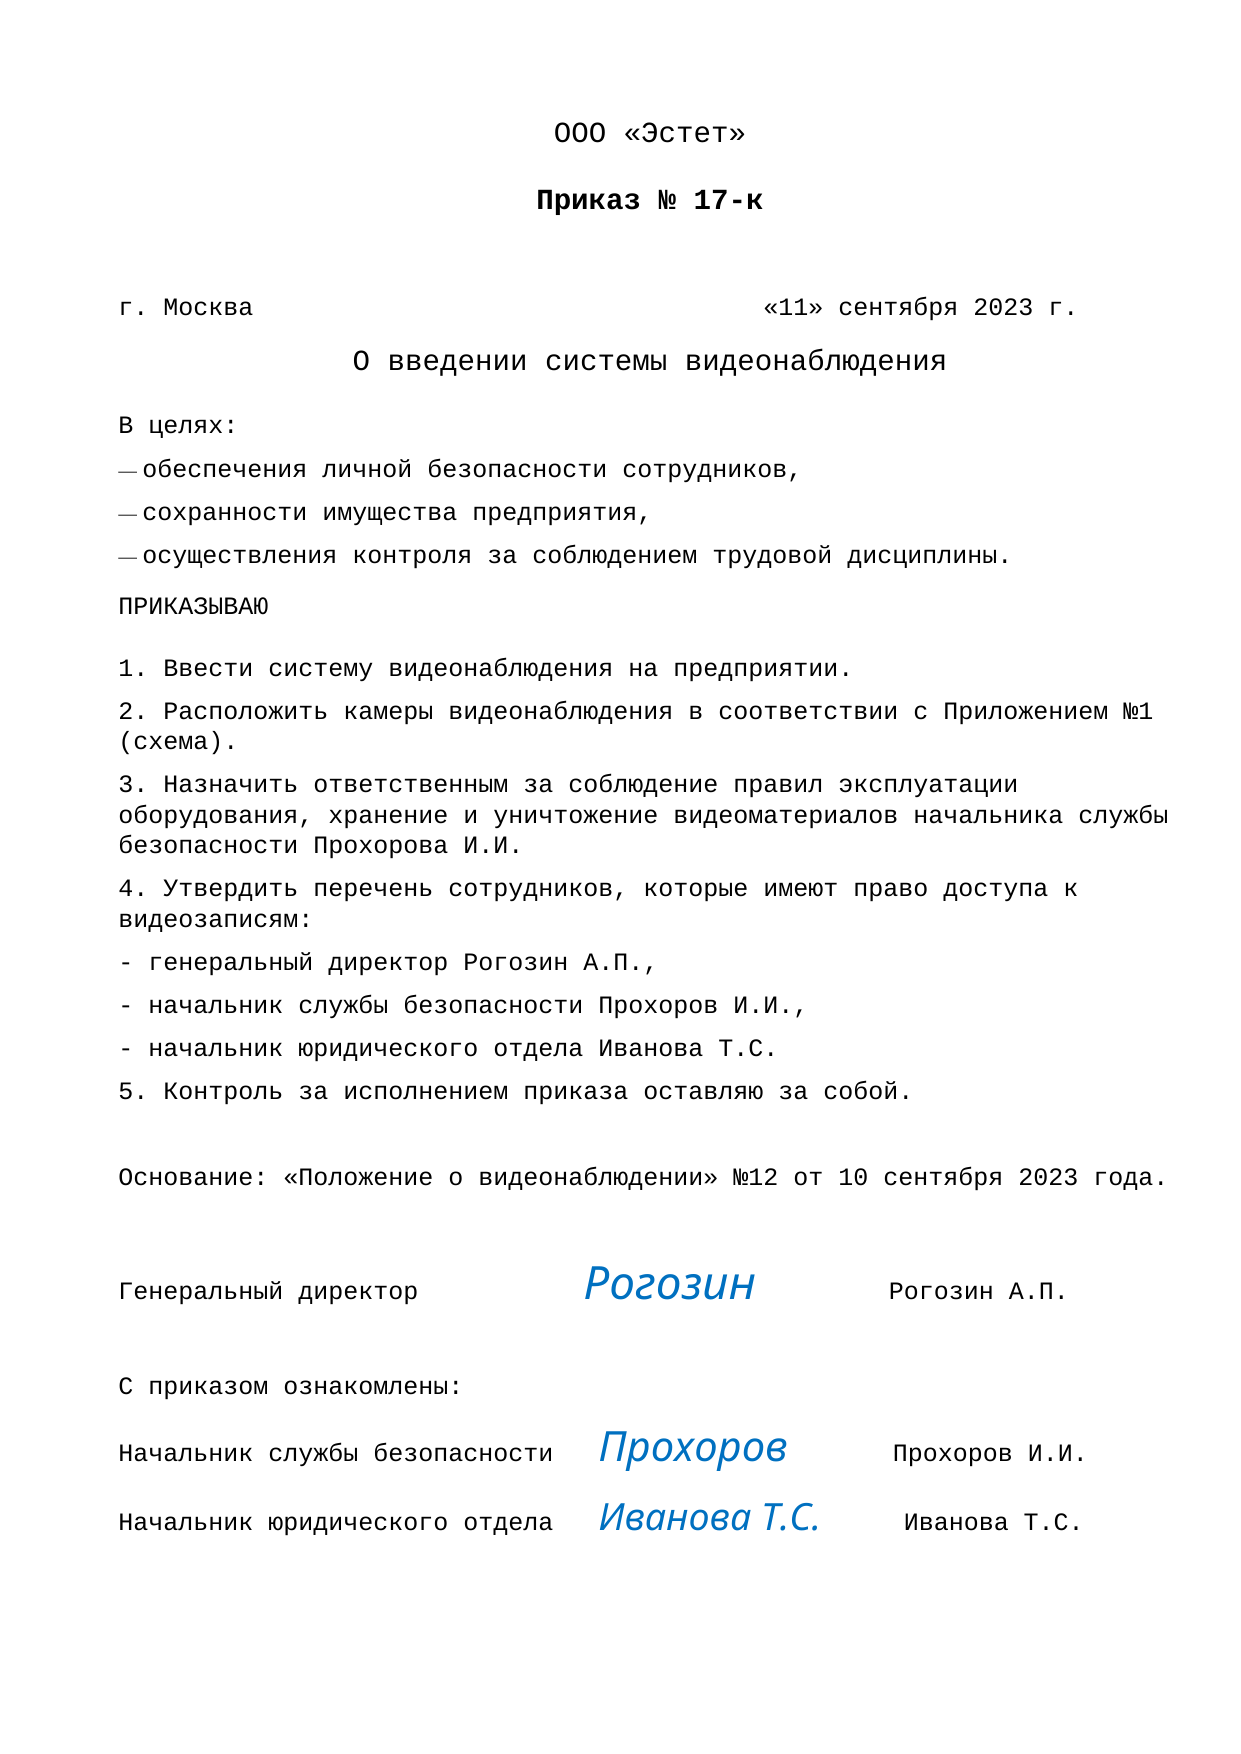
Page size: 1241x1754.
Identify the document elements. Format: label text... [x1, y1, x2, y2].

text — сохранности имущества предприятия, [118, 499, 1181, 527]
text С приказом ознакомлены: [118, 1373, 1181, 1402]
text — осуществления контроля за соблюдением трудовой дисциплины. [118, 542, 1181, 571]
text Генеральный директор Рогозин Рогозин А.П. [118, 1251, 1181, 1313]
text В целях: [118, 413, 1181, 441]
text ПРИКАЗЫВАЮ [118, 593, 1181, 622]
text г. Москва «11» сентября 2023 г. [118, 295, 1181, 323]
text - начальник службы безопасности Прохоров И.И., [118, 992, 1181, 1021]
text 3. Назначить ответственным за соблюдение правил эксплуатации оборудования, хранение и уничтожение видеоматериалов начальника службы безопасности Прохорова И.И. [118, 772, 1181, 861]
text 1. Ввести систему видеонаблюдения на предприятии. [118, 655, 1181, 684]
text ООО «Эстет» [118, 118, 1181, 151]
text 5. Контроль за исполнением приказа оставляю за собой. [118, 1078, 1181, 1107]
text О введении системы видеонаблюдения [118, 346, 1181, 379]
text - начальник юридического отдела Иванова Т.С. [118, 1036, 1181, 1064]
text 2. Расположить камеры видеонаблюдения в соответствии с Приложением №1 (схема). [118, 698, 1181, 757]
text 4. Утвердить перечень сотрудников, которые имеют право доступа к видеозаписям: [118, 876, 1181, 935]
text Приказ № 17-к [118, 185, 1181, 218]
text — обеспечения личной безопасности сотрудников, [118, 456, 1181, 484]
text Начальник службы безопасности Прохоров Прохоров И.И. [118, 1417, 1181, 1473]
text Начальник юридического отдела Иванова Т.С. Иванова Т.С. [118, 1490, 1181, 1541]
text Основание: «Положение о видеонаблюдении» №12 от 10 сентября 2023 года. [118, 1164, 1181, 1193]
text - генеральный директор Рогозин А.П., [118, 949, 1181, 978]
